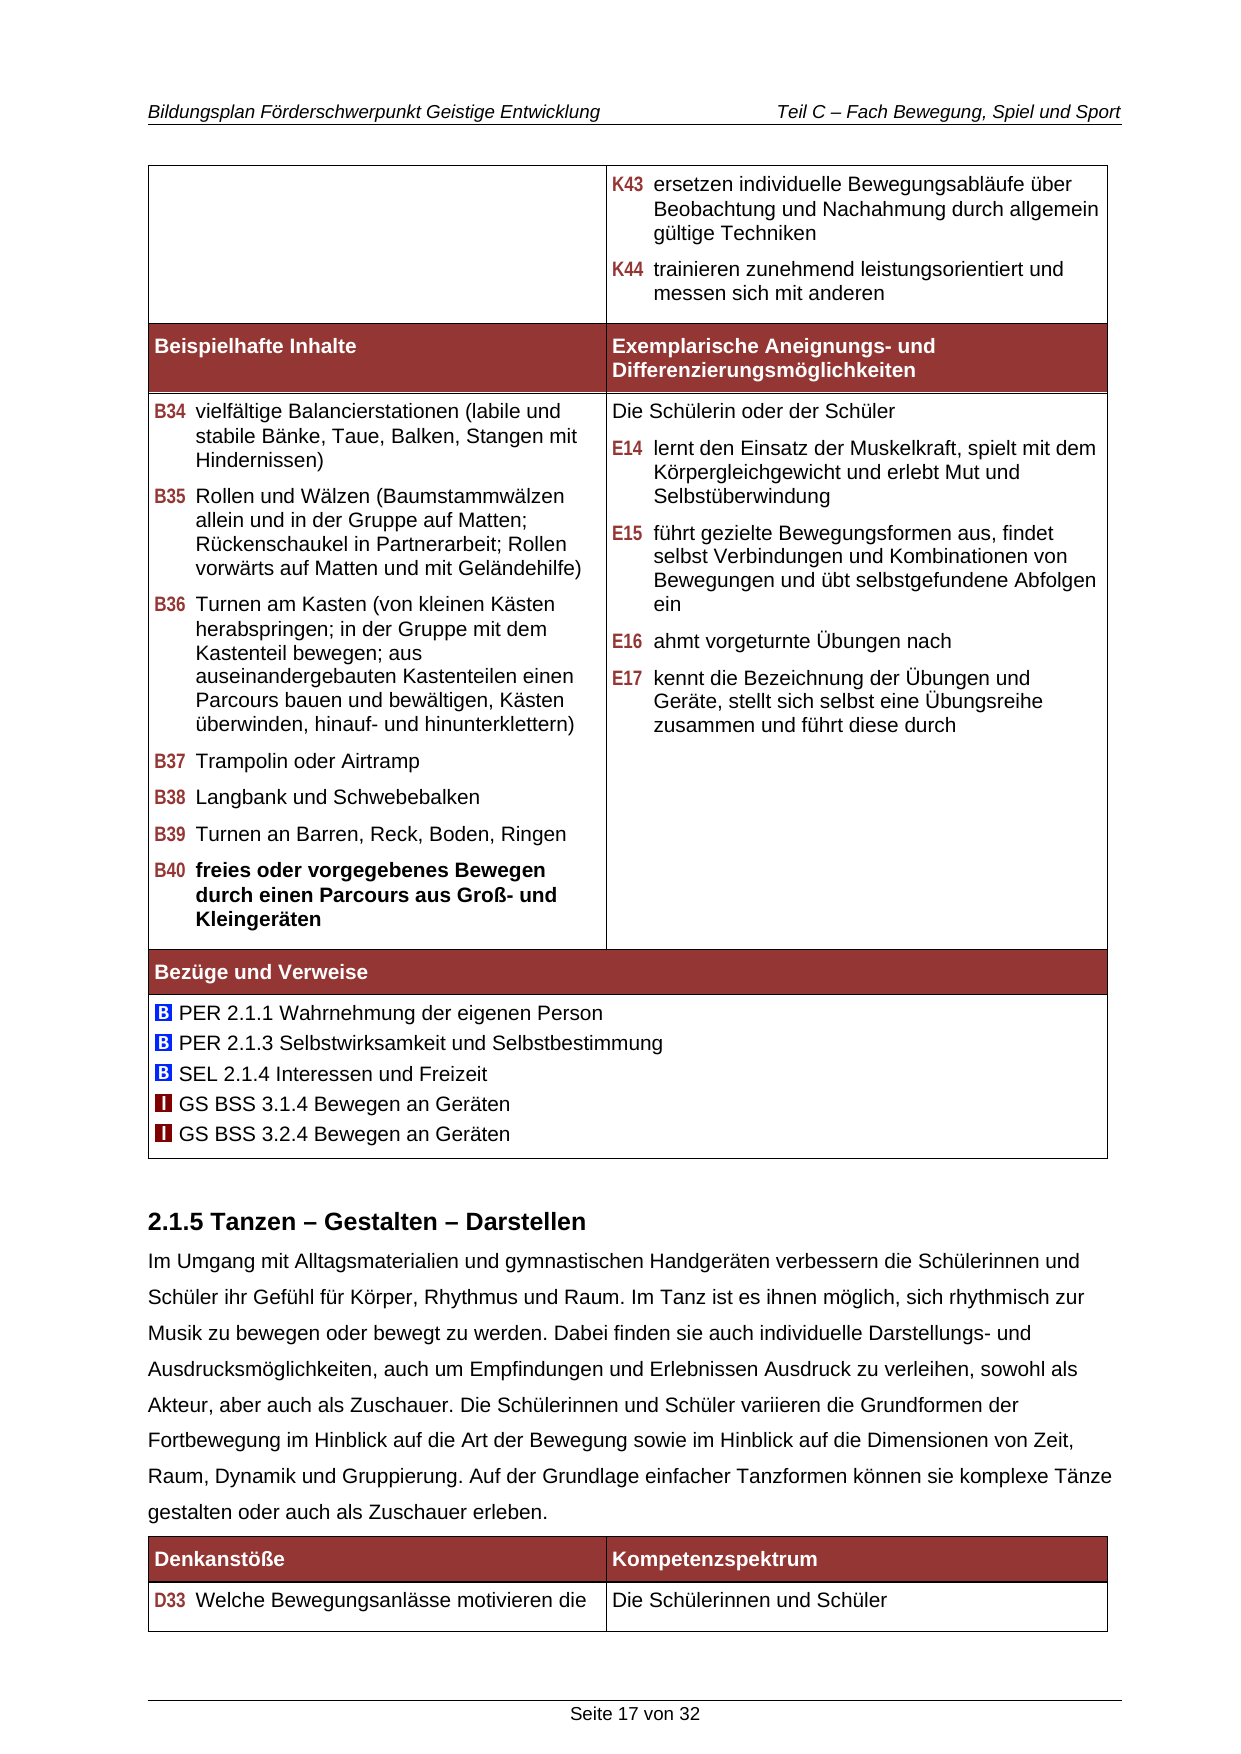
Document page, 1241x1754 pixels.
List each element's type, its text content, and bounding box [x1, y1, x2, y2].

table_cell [607, 166, 1107, 323]
table_header Kompetenzspektrum [607, 1537, 1107, 1581]
picture [155, 1064, 172, 1081]
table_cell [149, 1583, 606, 1631]
table_cell Exemplarische Aneignungs- und Differenzierungsmöglichkeiten [607, 324, 1107, 392]
table_cell Bezüge und Verweise [149, 950, 1107, 994]
text Im Umgang mit Alltagsmaterialien und gymnastischen Handgeräten verbessern die Schülerinnen und Schüler ihr Gefühl für Körper, Rhythmus und Raum. Im Tanz ist es ihnen möglich, sich rhythmisch zur Musik zu bewegen oder bewegt zu werden. Dabei finden sie auch individuelle Darstellungs- und Ausdrucksmöglichkeiten, auch um Empfindungen und Erlebnissen Ausdruck zu verleihen, sowohl als Akteur, aber auch als Zuschauer. Die Schülerinnen und Schüler variieren die Grundformen der Fortbewegung im Hinblick auf die Art der Bewegung sowie im Hinblick auf die Dimensionen von Zeit, Raum, Dynamik und Gruppierung. Auf der Grundlage einfacher Tanzformen können sie komplexe Tänze gestalten oder auch als Zuschauer erleben. [148, 1249, 1122, 1524]
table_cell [607, 1583, 1107, 1631]
table_cell vielfältige Balancierstationen (labile und stabile Bänke, Taue, Balken, Stangen mit Hindernissen) Rollen und Wälzen (Baumstammwälzen allein und in der Gruppe auf Matten; Rückenschaukel in Partnerarbeit; Rollen vorwärts auf Matten und mit Geländehilfe) Turnen am Kasten (von kleinen Kästen herabspringen; in der Gruppe mit dem Kastenteil bewegen; aus auseinandergebauten Kastenteilen einen Parcours bauen und bewältigen, Kästen überwinden, hinauf- und hinunterklettern) Trampolin oder Airtramp Langbank und Schwebebalken Turnen an Barren, Reck, Boden, Ringen freies oder vorgegebenes Bewegen durch einen Parcours aus Groß- und Kleingeräten [149, 394, 606, 949]
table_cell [149, 166, 606, 323]
table_cell PER 2.1.1 Wahrnehmung der eigenen Person PER 2.1.3 Selbstwirksamkeit und Selbstbestimmung SEL 2.1.4 Interessen und Freizeit GS BSS 3.1.4 Bewegen an Geräten GS BSS 3.2.4 Bewegen an Geräten [149, 995, 1107, 1158]
table_header Denkanstöße [149, 1537, 606, 1581]
picture [155, 1004, 172, 1021]
picture [155, 1034, 172, 1051]
picture [155, 1124, 172, 1142]
table_cell Beispielhafte Inhalte [149, 324, 606, 392]
table_cell Die Schülerin oder der Schüler lernt den Einsatz der Muskelkraft, spielt mit dem Körpergleichgewicht und erlebt Mut und Selbstüberwindung führt gezielte Bewegungsformen aus, ﬁndet selbst Verbindungen und Kombinationen von Bewegungen und übt selbstgefundene Abfolgen ein ahmt vorgeturnte Übungen nach kennt die Bezeichnung der Übungen und Geräte, stellt sich selbst eine Übungsreihe zusammen und führt diese durch [607, 394, 1107, 949]
text Tanzen – Gestalten – Darstellen [148, 1207, 1122, 1236]
picture [155, 1094, 172, 1112]
